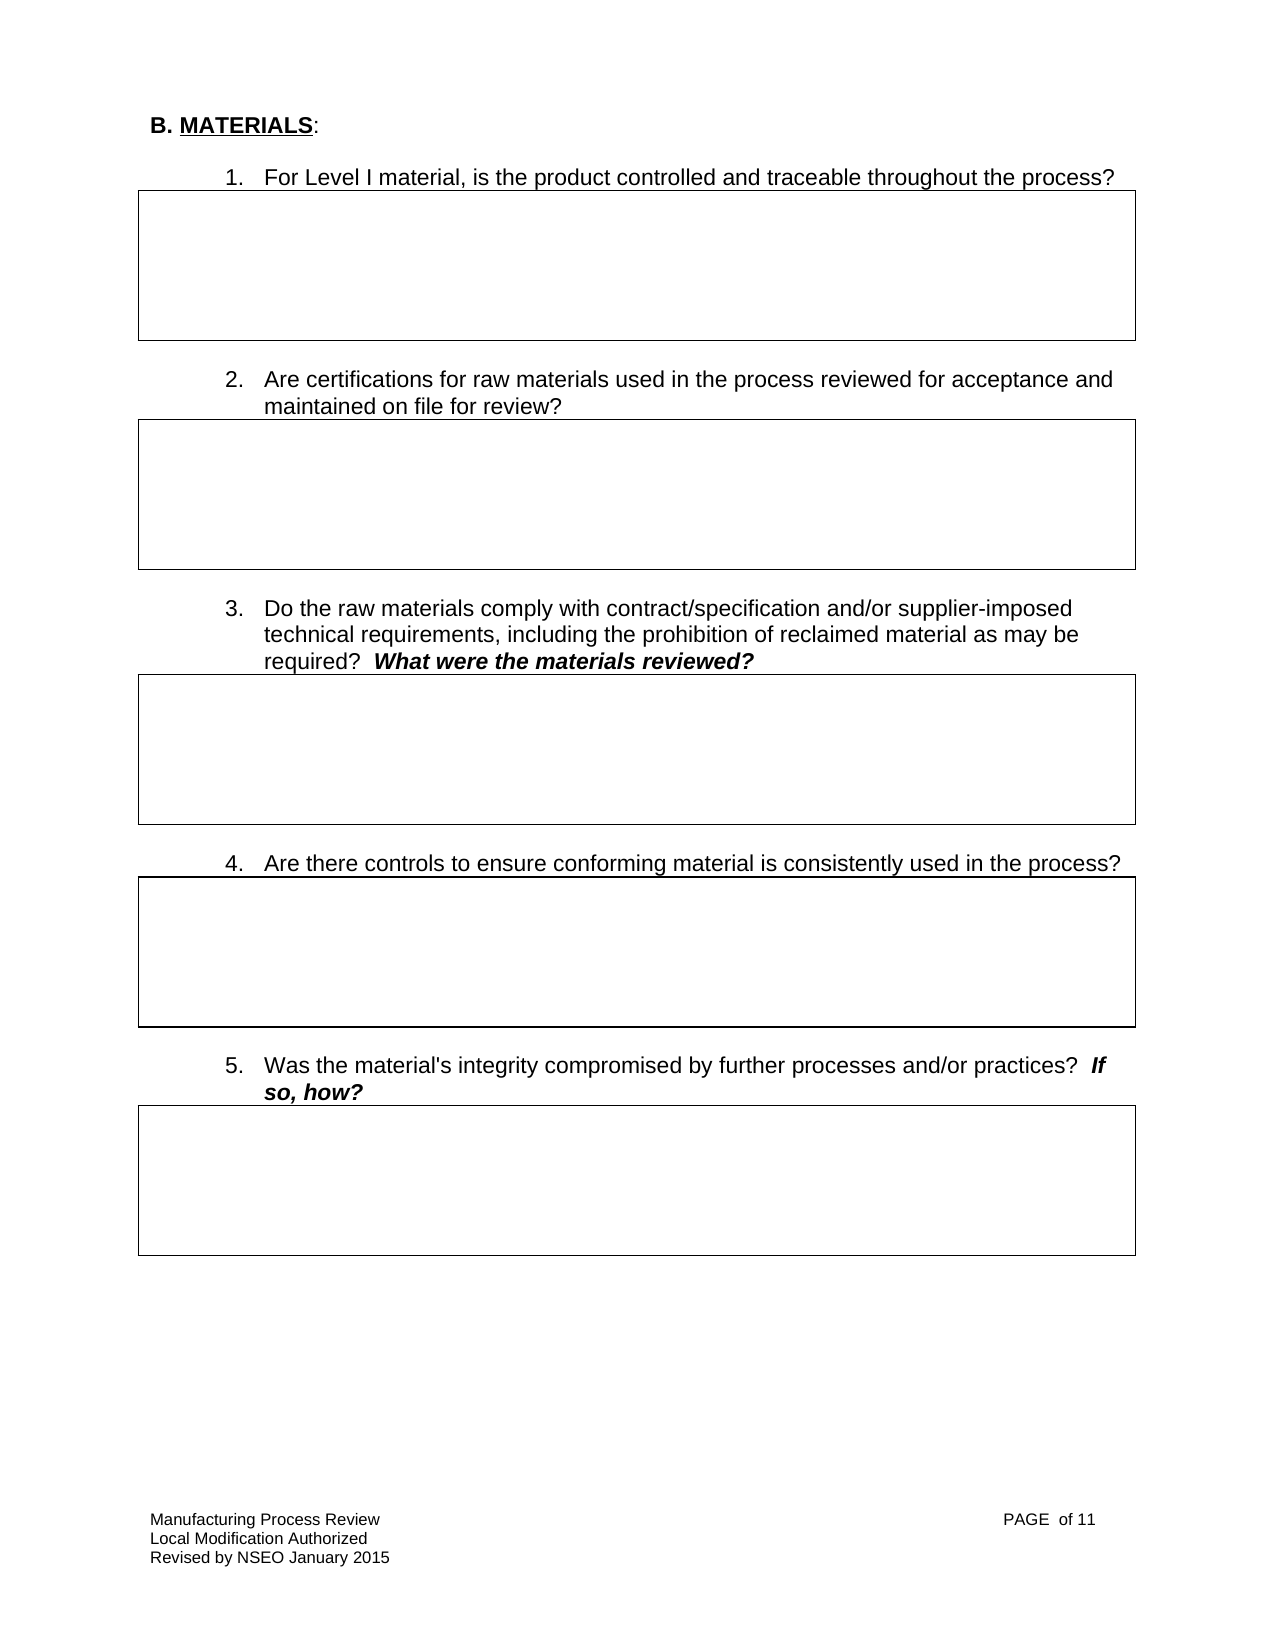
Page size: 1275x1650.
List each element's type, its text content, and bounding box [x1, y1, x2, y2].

list For Level I material, is the product controlled and traceable throughout the process? [225, 164, 1125, 190]
list Do the raw materials comply with contract/specification and/or supplier-imposed technical requirements, including the prohibition of reclaimed material as may be required? What were the materials reviewed? [225, 595, 1125, 674]
table_header [139, 191, 1135, 340]
list Was the material's integrity compromised by further processes and/or practices? If so, how? [225, 1052, 1125, 1105]
table_header [139, 675, 1135, 824]
list Are there controls to ensure conforming material is consistently used in the process? [225, 850, 1125, 876]
list Are certifications for raw materials used in the process reviewed for acceptance and maintained on file for review? [225, 366, 1125, 419]
table_header [139, 420, 1135, 569]
table_header [139, 878, 1135, 1026]
text B. MATERIALS: [150, 112, 1125, 139]
table_header [139, 1106, 1135, 1255]
